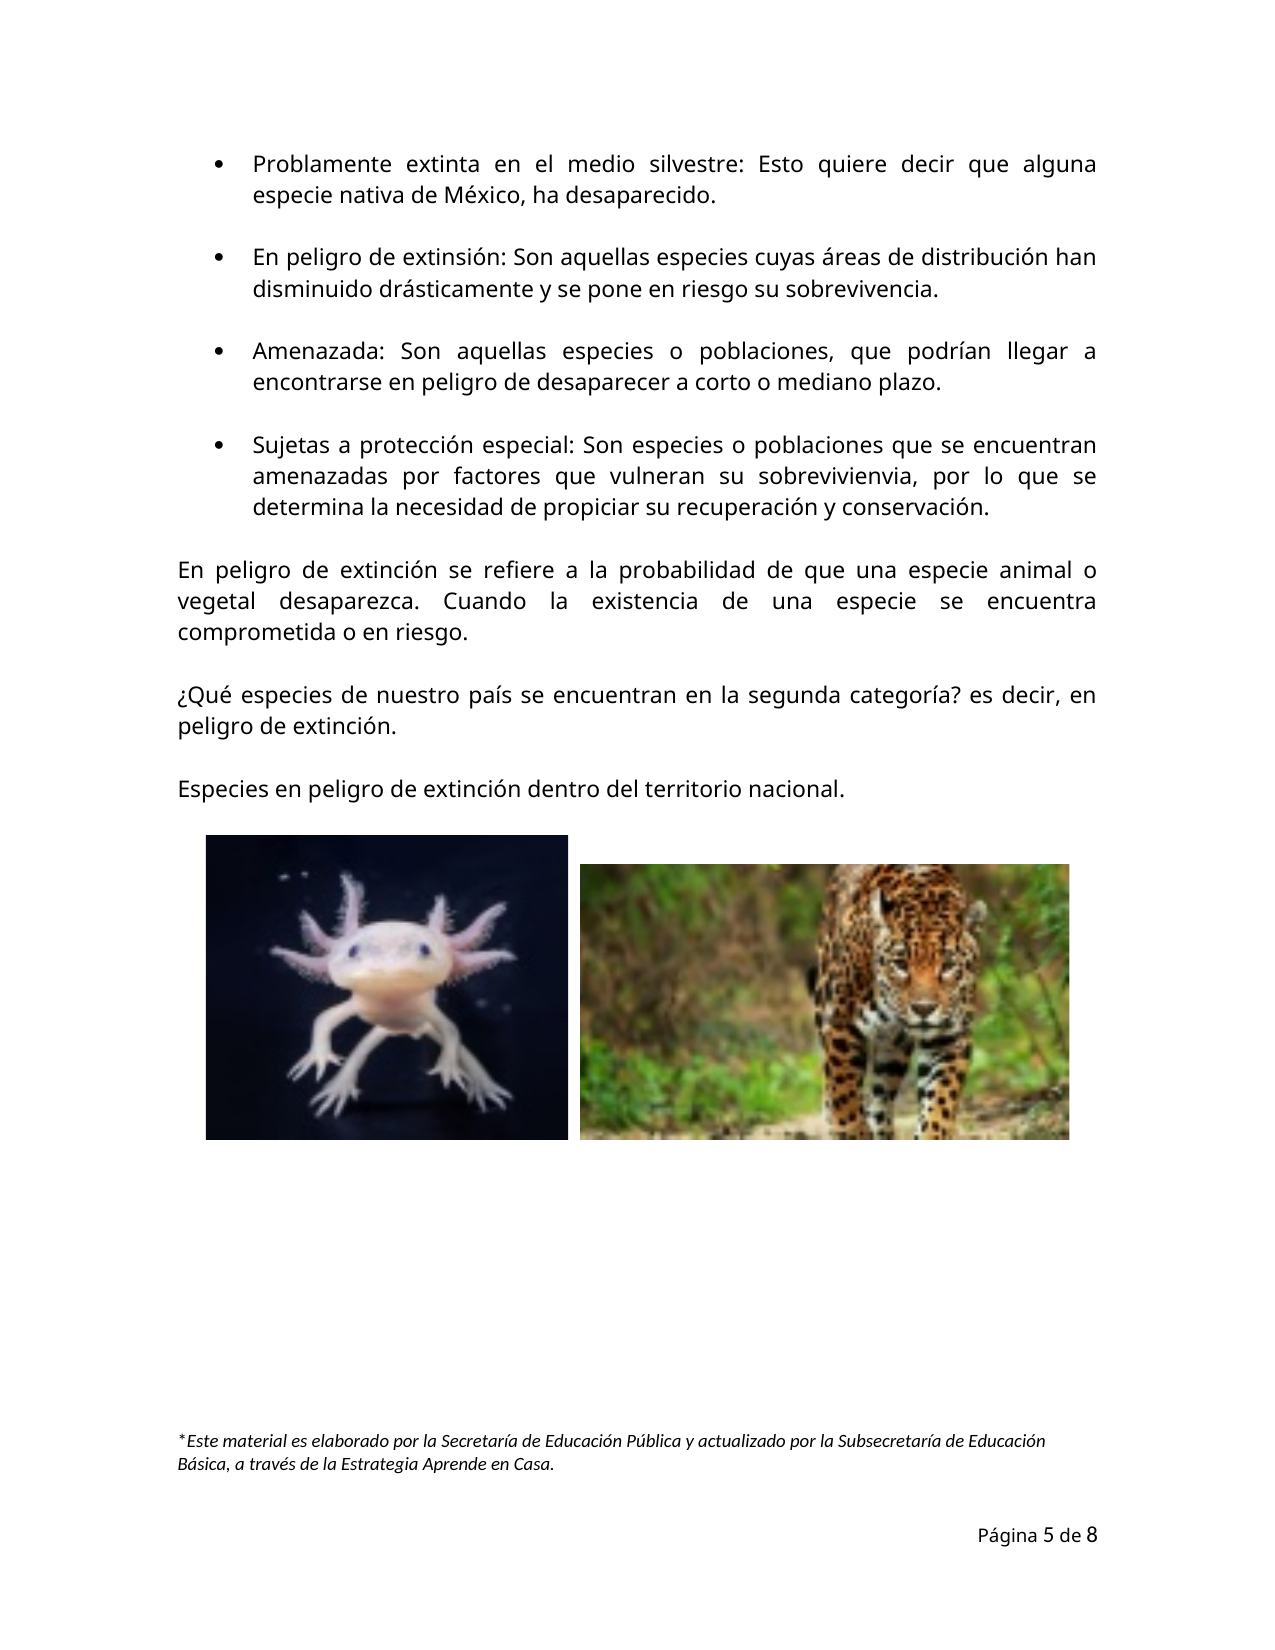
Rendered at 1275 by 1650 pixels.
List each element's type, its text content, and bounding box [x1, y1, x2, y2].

picture [580, 864, 1070, 1140]
list Amenazada: Son aquellas especies o poblaciones, que podrían llegar a encontrarse en peligro de desaparecer a corto o mediano plazo. [215, 335, 1098, 398]
list ¿Qué especies de nuestro país se encuentran en la segunda categoría? es decir, en peligro de extinción. [177, 679, 1098, 741]
list Sujetas a protección especial: Son especies o poblaciones que se encuentran amenazadas por factores que vulneran su sobrevivienvia, por lo que se determina la necesidad de propiciar su recuperación y conservación. [215, 429, 1098, 523]
list En peligro de extinsión: Son aquellas especies cuyas áreas de distribución han disminuido drásticamente y se pone en riesgo su sobrevivencia. [215, 241, 1098, 304]
list Especies en peligro de extinción dentro del territorio nacional. [177, 773, 1098, 804]
picture [205, 835, 569, 1140]
list Problamente extinta en el medio silvestre: Esto quiere decir que alguna especie nativa de México, ha desaparecido. [215, 148, 1098, 210]
list En peligro de extinción se refiere a la probabilidad de que una especie animal o vegetal desaparezca. Cuando la existencia de una especie se encuentra comprometida o en riesgo. [177, 554, 1098, 648]
